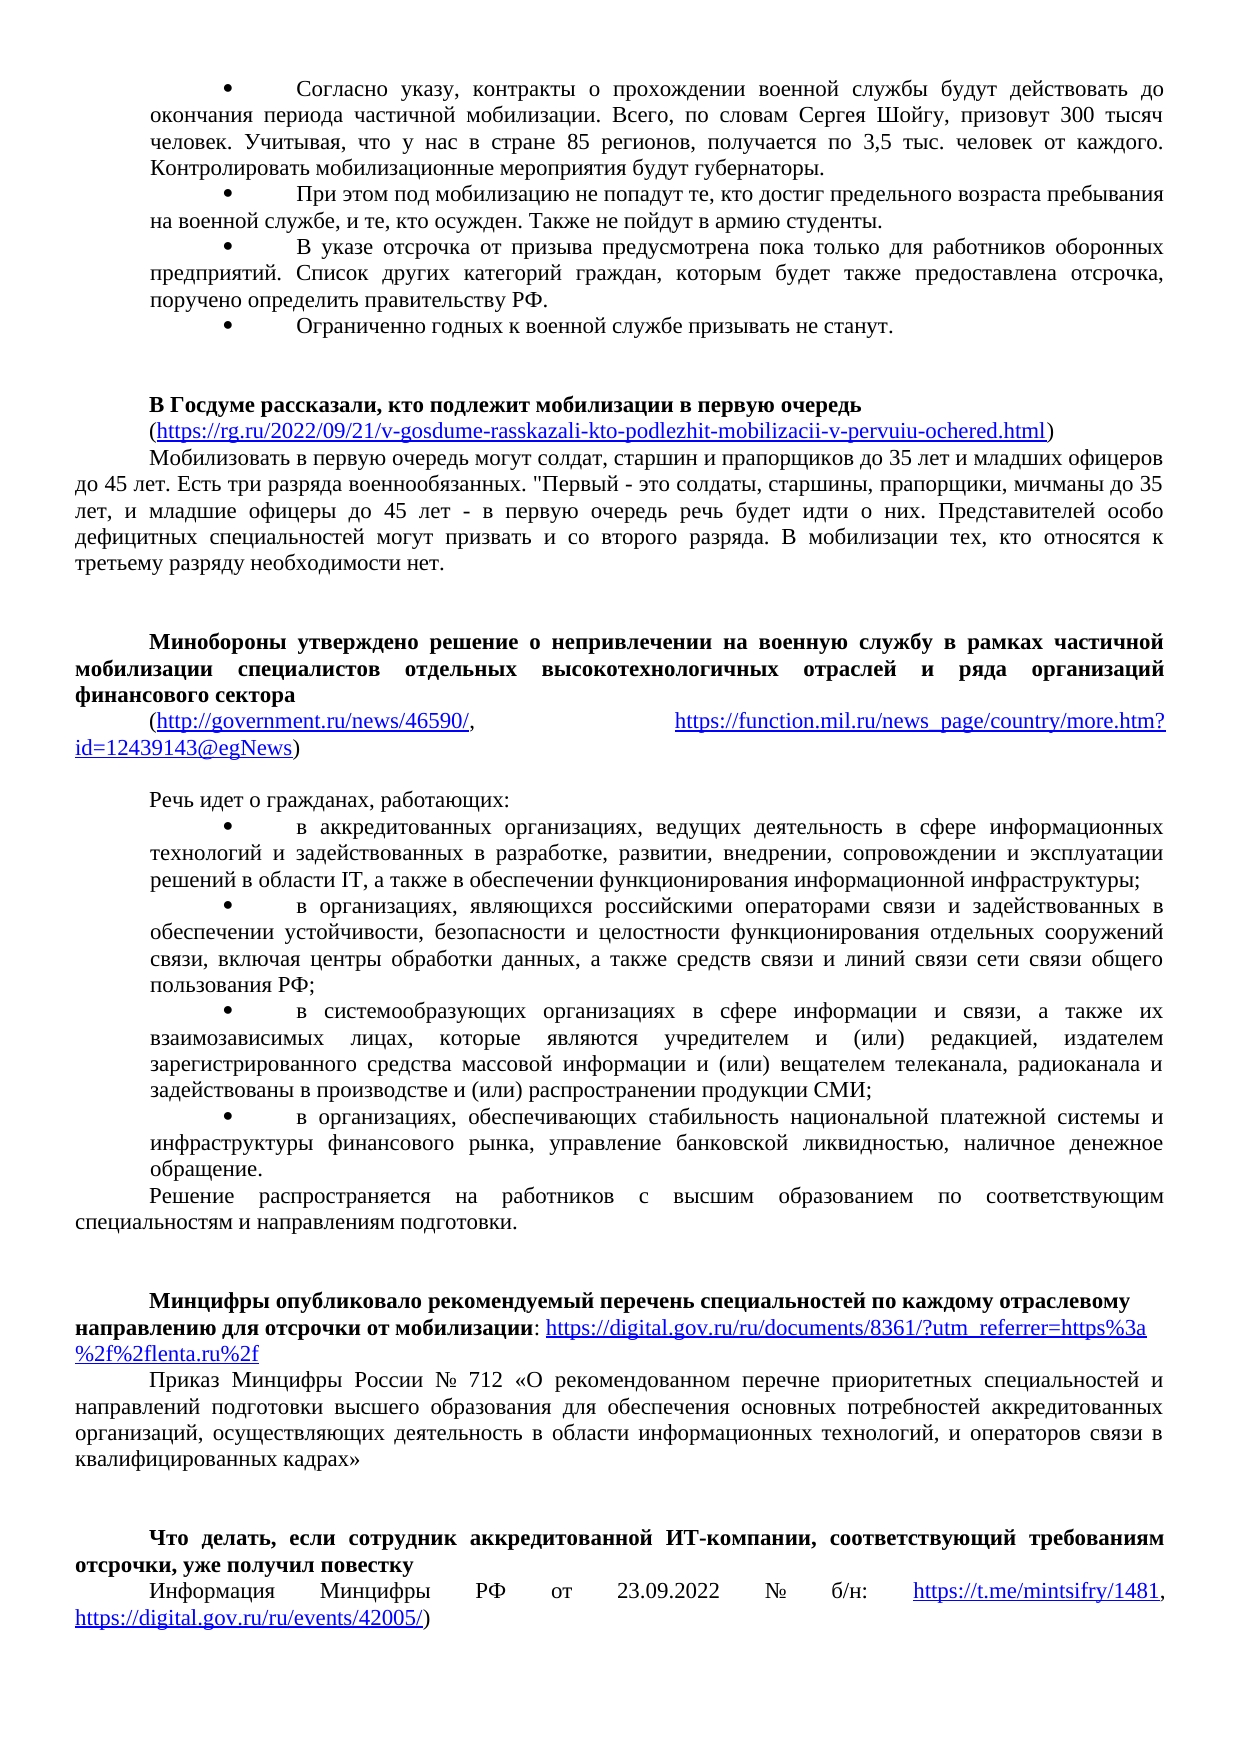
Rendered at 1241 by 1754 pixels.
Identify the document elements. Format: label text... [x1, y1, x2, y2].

text Минцифры опубликовало рекомендуемый перечень специальностей по каждому отраслевому направлению для отсрочки от мобилизации: https://digital.gov.ru/ru/documents/8361/?utm_referrer=https%3a%2f%2flenta.ru%2f [75, 1287, 1165, 1366]
text Что делать, если сотрудник аккредитованной ИТ-компании, соответствующий требованиям отсрочки, уже получил повестку [75, 1524, 1165, 1577]
list При этом под мобилизацию не попадут те, кто достиг предельного возраста пребывания на военной службе, и те, кто осужден. Также не пойдут в армию студенты. [150, 180, 1165, 233]
text Речь идет о гражданах, работающих: [75, 787, 1165, 813]
list В указе отсрочка от призыва предусмотрена пока только для работников оборонных предприятий. Список других категорий граждан, которым будет также предоставлена отсрочка, поручено определить правительству РФ. [150, 233, 1165, 312]
text В Госдуме рассказали, кто подлежит мобилизации в первую очередь [75, 391, 1165, 418]
list Согласно указу, контракты о прохождении военной службы будут действовать до окончания периода частичной мобилизации. Всего, по словам Сергея Шойгу, призовут 300 тысяч человек. Учитывая, что у нас в стране 85 регионов, получается по 3,5 тыс. человек от каждого. Контролировать мобилизационные мероприятия будут губернаторы. [150, 75, 1165, 180]
list в системообразующих организациях в сфере информации и связи, а также их взаимозависимых лицах, которые являются учредителем и (или) редакцией, издателем зарегистрированного средства массовой информации и (или) вещателем телеканала, радиоканала и задействованы в производстве и (или) распространении продукции СМИ; [150, 997, 1165, 1103]
text Решение распространяется на работников с высшим образованием по соответствующим специальностям и направлениям подготовки. [75, 1182, 1165, 1234]
text Приказ Минцифры России № 712 «О рекомендованном перечне приоритетных специальностей и направлений подготовки высшего образования для обеспечения основных потребностей аккредитованных организаций, осуществляющих деятельность в области информационных технологий, и операторов связи в квалифицированных кадрах» [75, 1366, 1165, 1472]
list в организациях, являющихся российскими операторами связи и задействованных в обеспечении устойчивости, безопасности и целостности функционирования отдельных сооружений связи, включая центры обработки данных, а также средств связи и линий связи сети связи общего пользования РФ; [150, 892, 1165, 997]
text Минобороны утверждено решение о непривлечении на военную службу в рамках частичной мобилизации специалистов отдельных высокотехнологичных отраслей и ряда организаций финансового сектора [75, 628, 1165, 707]
text (http://government.ru/news/46590/, https://function.mil.ru/news_page/country/more.htm?id=12439143@egNews) [75, 707, 1165, 760]
text Мобилизовать в первую очередь могут солдат, старшин и прапорщиков до 35 лет и младших офицеров до 45 лет. Есть три разряда военнообязанных. "Первый - это солдаты, старшины, прапорщики, мичманы до 35 лет, и младшие офицеры до 45 лет - в первую очередь речь будет идти о них. Представителей особо дефицитных специальностей могут призвать и со второго разряда. В мобилизации тех, кто относятся к третьему разряду необходимости нет. [75, 444, 1165, 576]
list в аккредитованных организациях, ведущих деятельность в сфере информационных технологий и задействованных в разработке, развитии, внедрении, сопровождении и эксплуатации решений в области IT, а также в обеспечении функционирования информационной инфраструктуры; [150, 813, 1165, 892]
list в организациях, обеспечивающих стабильность национальной платежной системы и инфраструктуры финансового рынка, управление банковской ликвидностью, наличное денежное обращение. [150, 1103, 1165, 1182]
list Ограниченно годных к военной службе призывать не станут. [150, 312, 1165, 338]
text Информация Минцифры РФ от 23.09.2022 № б/н: https://t.me/mintsifry/1481, https://digital.gov.ru/ru/events/42005/) [75, 1577, 1165, 1630]
text (https://rg.ru/2022/09/21/v-gosdume-rasskazali-kto-podlezhit-mobilizacii-v-pervuiu-ochered.html) [75, 418, 1165, 444]
